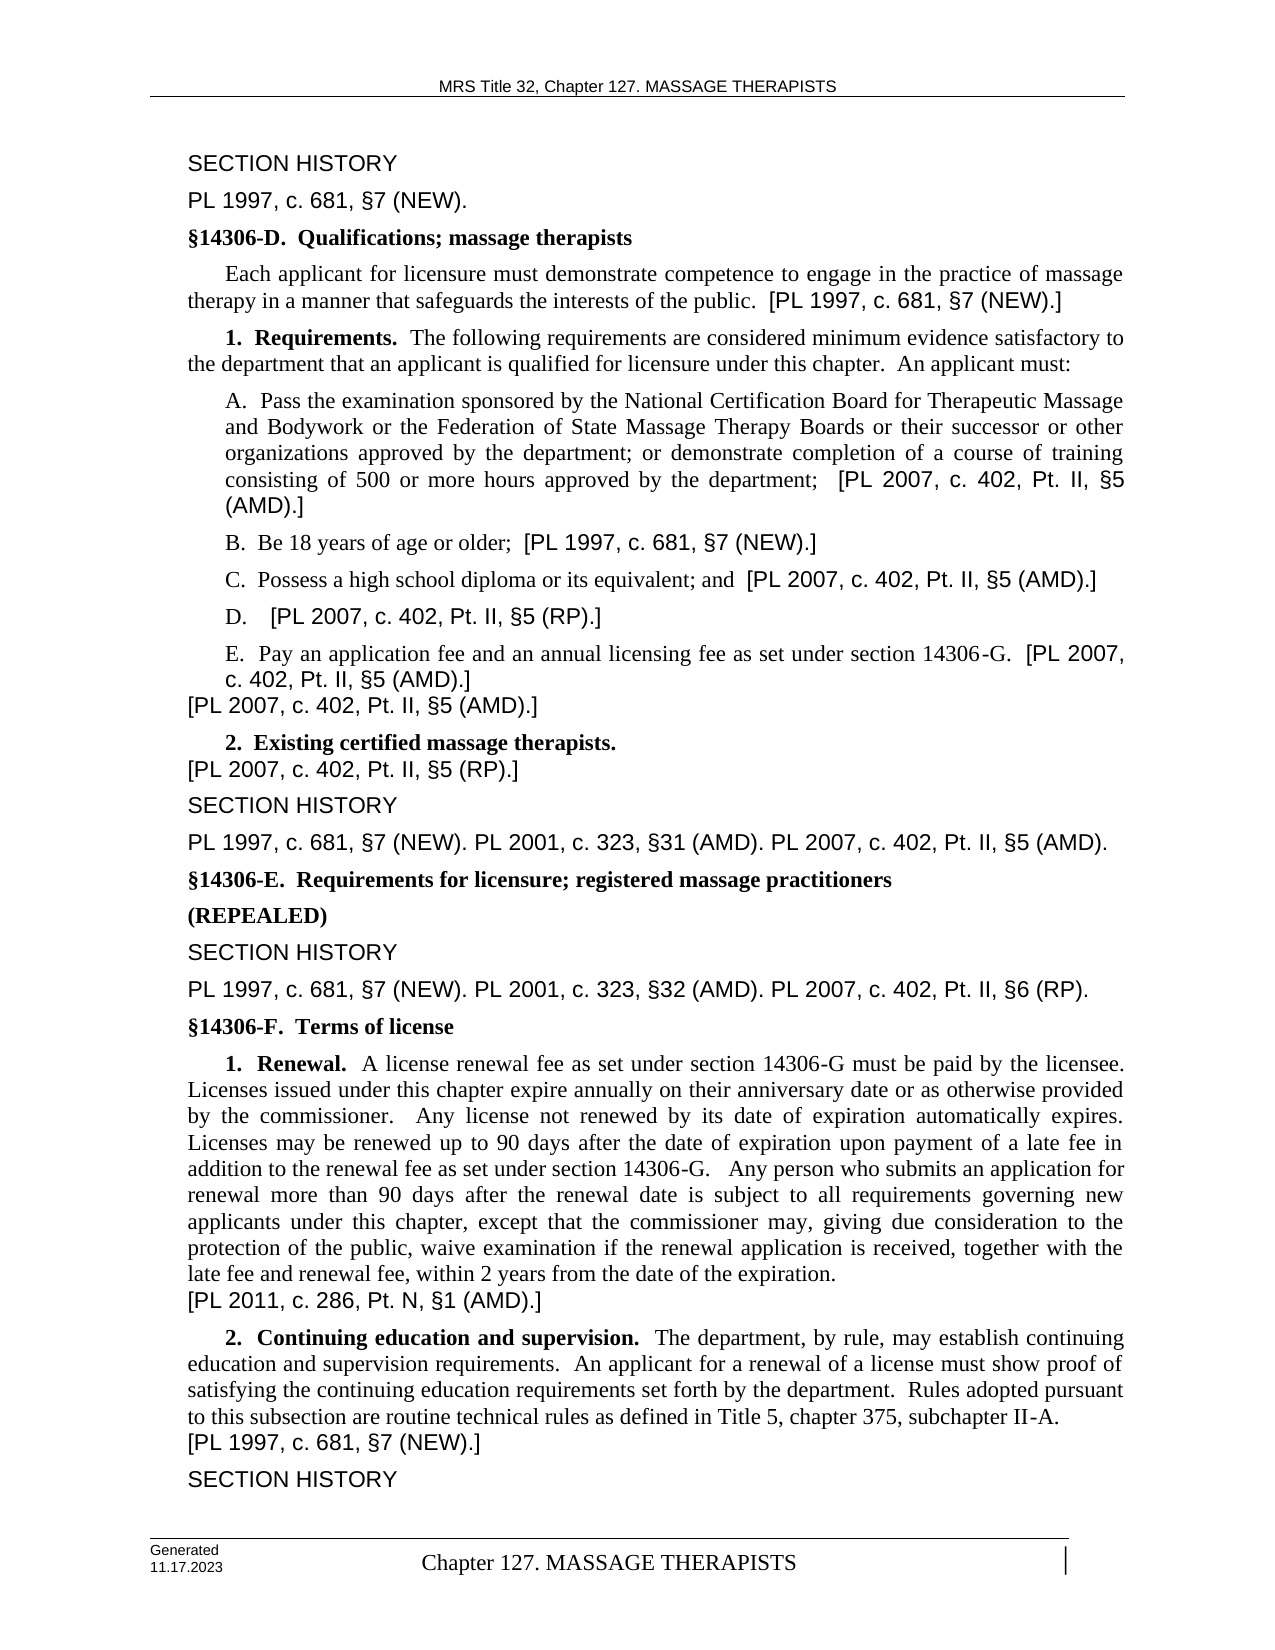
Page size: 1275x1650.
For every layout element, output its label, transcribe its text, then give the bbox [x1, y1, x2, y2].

text SECTION HISTORY [187, 792, 1125, 819]
text 1. Requirements. The following requirements are considered minimum evidence satisfactory to the department that an applicant is qualified for licensure under this chapter. An applicant must: [187, 323, 1125, 376]
text D. [PL 2007, c. 402, Pt. II, §5 (RP).] [225, 603, 1125, 629]
text SECTION HISTORY [187, 150, 1125, 176]
text §14306-D. Qualifications; massage therapists [187, 223, 1125, 250]
text [PL 2007, c. 402, Pt. II, §5 (AMD).] [187, 692, 1125, 719]
text Each applicant for licensure must demonstrate competence to engage in the practice of massage therapy in a manner that safeguards the interests of the public. [PL 1997, c. 681, §7 (NEW).] [187, 260, 1125, 313]
text SECTION HISTORY [187, 939, 1125, 966]
text C. Possess a high school diploma or its equivalent; and [PL 2007, c. 402, Pt. II, §5 (AMD).] [225, 566, 1125, 592]
text E. Pay an application fee and an annual licensing fee as set under section 14306‑G. [PL 2007, c. 402, Pt. II, §5 (AMD).] [225, 639, 1125, 692]
text A. Pass the examination sponsored by the National Certification Board for Therapeutic Massage and Bodywork or the Federation of State Massage Therapy Boards or their successor or other organizations approved by the department; or demonstrate completion of a course of training consisting of 500 or more hours approved by the department; [PL 2007, c. 402, Pt. II, §5 (AMD).] [225, 387, 1125, 518]
text §14306-F. Terms of license [187, 1013, 1125, 1039]
text PL 1997, c. 681, §7 (NEW). [187, 187, 1125, 213]
text PL 1997, c. 681, §7 (NEW). PL 2001, c. 323, §31 (AMD). PL 2007, c. 402, Pt. II, §5 (AMD). [187, 829, 1125, 855]
text 1. Renewal. A license renewal fee as set under section 14306‑G must be paid by the licensee. Licenses issued under this chapter expire annually on their anniversary date or as otherwise provided by the commissioner. Any license not renewed by its date of expiration automatically expires. Licenses may be renewed up to 90 days after the date of expiration upon payment of a late fee in addition to the renewal fee as set under section 14306‑G. Any person who submits an application for renewal more than 90 days after the renewal date is subject to all requirements governing new applicants under this chapter, except that the commissioner may, giving due consideration to the protection of the public, waive examination if the renewal application is received, together with the late fee and renewal fee, within 2 years from the date of the expiration. [187, 1050, 1125, 1287]
text PL 1997, c. 681, §7 (NEW). PL 2001, c. 323, §32 (AMD). PL 2007, c. 402, Pt. II, §6 (RP). [187, 976, 1125, 1002]
text [PL 1997, c. 681, §7 (NEW).] [187, 1429, 1125, 1455]
text SECTION HISTORY [187, 1466, 1125, 1492]
text 2. Continuing education and supervision. The department, by rule, may establish continuing education and supervision requirements. An applicant for a renewal of a license must show proof of satisfying the continuing education requirements set forth by the department. Rules adopted pursuant to this subsection are routine technical rules as defined in Title 5, chapter 375, subchapter II‑A. [187, 1324, 1125, 1429]
text B. Be 18 years of age or older; [PL 1997, c. 681, §7 (NEW).] [225, 529, 1125, 555]
text §14306-E. Requirements for licensure; registered massage practitioners [187, 866, 1125, 892]
text [PL 2011, c. 286, Pt. N, §1 (AMD).] [187, 1287, 1125, 1313]
text [PL 2007, c. 402, Pt. II, §5 (RP).] [187, 756, 1125, 782]
text (REPEALED) [187, 903, 1125, 929]
text 2. Existing certified massage therapists. [187, 729, 1125, 756]
